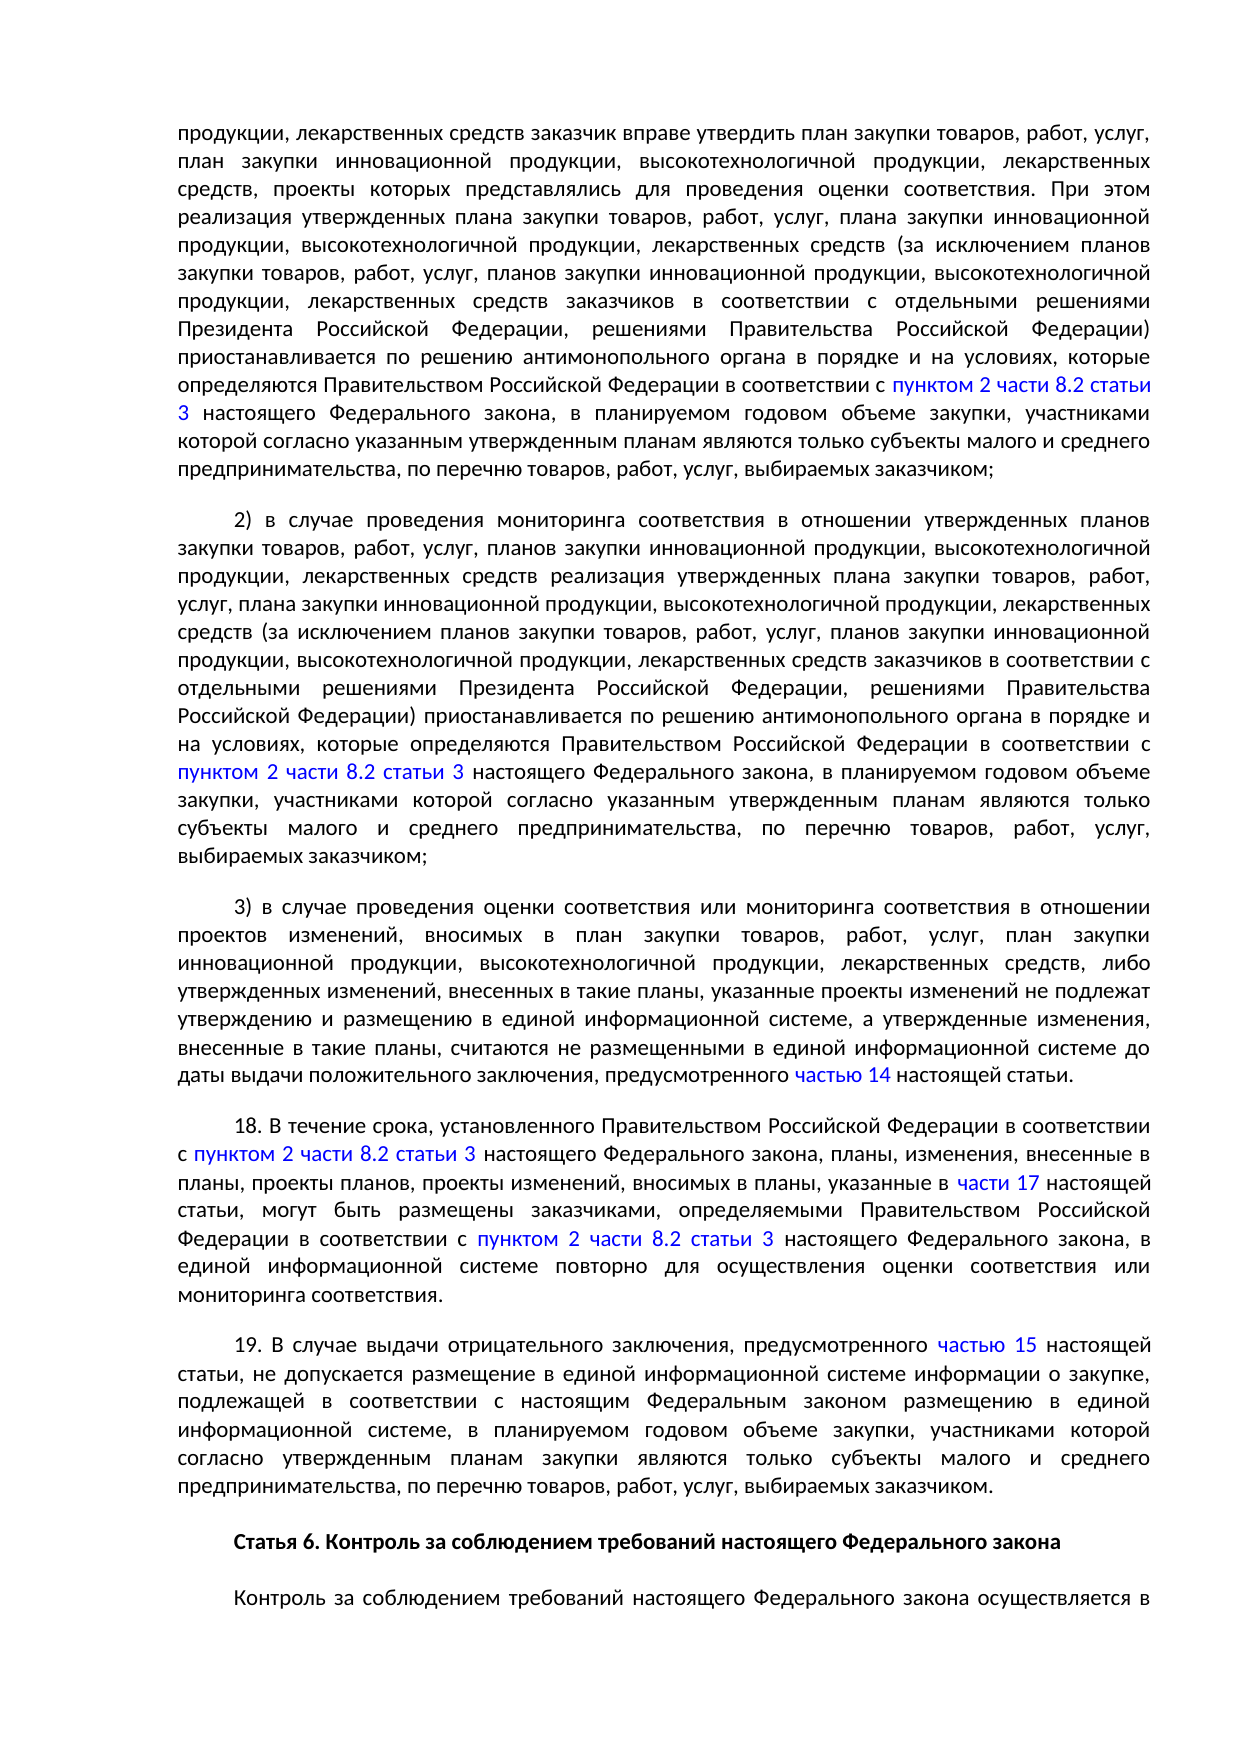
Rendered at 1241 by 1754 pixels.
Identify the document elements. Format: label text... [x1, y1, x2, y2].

text 2) в случае проведения мониторинга соответствия в отношении утвержденных планов закупки товаров, работ, услуг, планов закупки инновационной продукции, высокотехнологичной продукции, лекарственных средств реализация утвержденных плана закупки товаров, работ, услуг, плана закупки инновационной продукции, высокотехнологичной продукции, лекарственных средств (за исключением планов закупки товаров, работ, услуг, планов закупки инновационной продукции, высокотехнологичной продукции, лекарственных средств заказчиков в соответствии с отдельными решениями Президента Российской Федерации, решениями Правительства Российской Федерации) приостанавливается по решению антимонопольного органа в порядке и на условиях, которые определяются Правительством Российской Федерации в соответствии с пунктом 2 части 8.2 статьи 3 настоящего Федерального закона, в планируемом годовом объеме закупки, участниками которой согласно указанным утвержденным планам являются только субъекты малого и среднего предпринимательства, по перечню товаров, работ, услуг, выбираемых заказчиком; [177, 505, 1152, 869]
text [177, 118, 1152, 482]
text 18. В течение срока, установленного Правительством Российской Федерации в соответствии с пунктом 2 части 8.2 статьи 3 настоящего Федерального закона, планы, изменения, внесенные в планы, проекты планов, проекты изменений, вносимых в планы, указанные в части 17 настоящей статьи, могут быть размещены заказчиками, определяемыми Правительством Российской Федерации в соответствии с пунктом 2 части 8.2 статьи 3 настоящего Федерального закона, в единой информационной системе повторно для осуществления оценки соответствия или мониторинга соответствия. [177, 1112, 1152, 1308]
title Статья 6. Контроль за соблюдением требований настоящего Федерального закона [177, 1527, 1152, 1555]
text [177, 1583, 1152, 1611]
text 19. В случае выдачи отрицательного заключения, предусмотренного частью 15 настоящей статьи, не допускается размещение в единой информационной системе информации о закупке, подлежащей в соответствии с настоящим Федеральным законом размещению в единой информационной системе, в планируемом годовом объеме закупки, участниками которой согласно утвержденным планам закупки являются только субъекты малого и среднего предпринимательства, по перечню товаров, работ, услуг, выбираемых заказчиком. [177, 1331, 1152, 1499]
text 3) в случае проведения оценки соответствия или мониторинга соответствия в отношении проектов изменений, вносимых в план закупки товаров, работ, услуг, план закупки инновационной продукции, высокотехнологичной продукции, лекарственных средств, либо утвержденных изменений, внесенных в такие планы, указанные проекты изменений не подлежат утверждению и размещению в единой информационной системе, а утвержденные изменения, внесенные в такие планы, считаются не размещенными в единой информационной системе до даты выдачи положительного заключения, предусмотренного частью 14 настоящей статьи. [177, 892, 1152, 1089]
